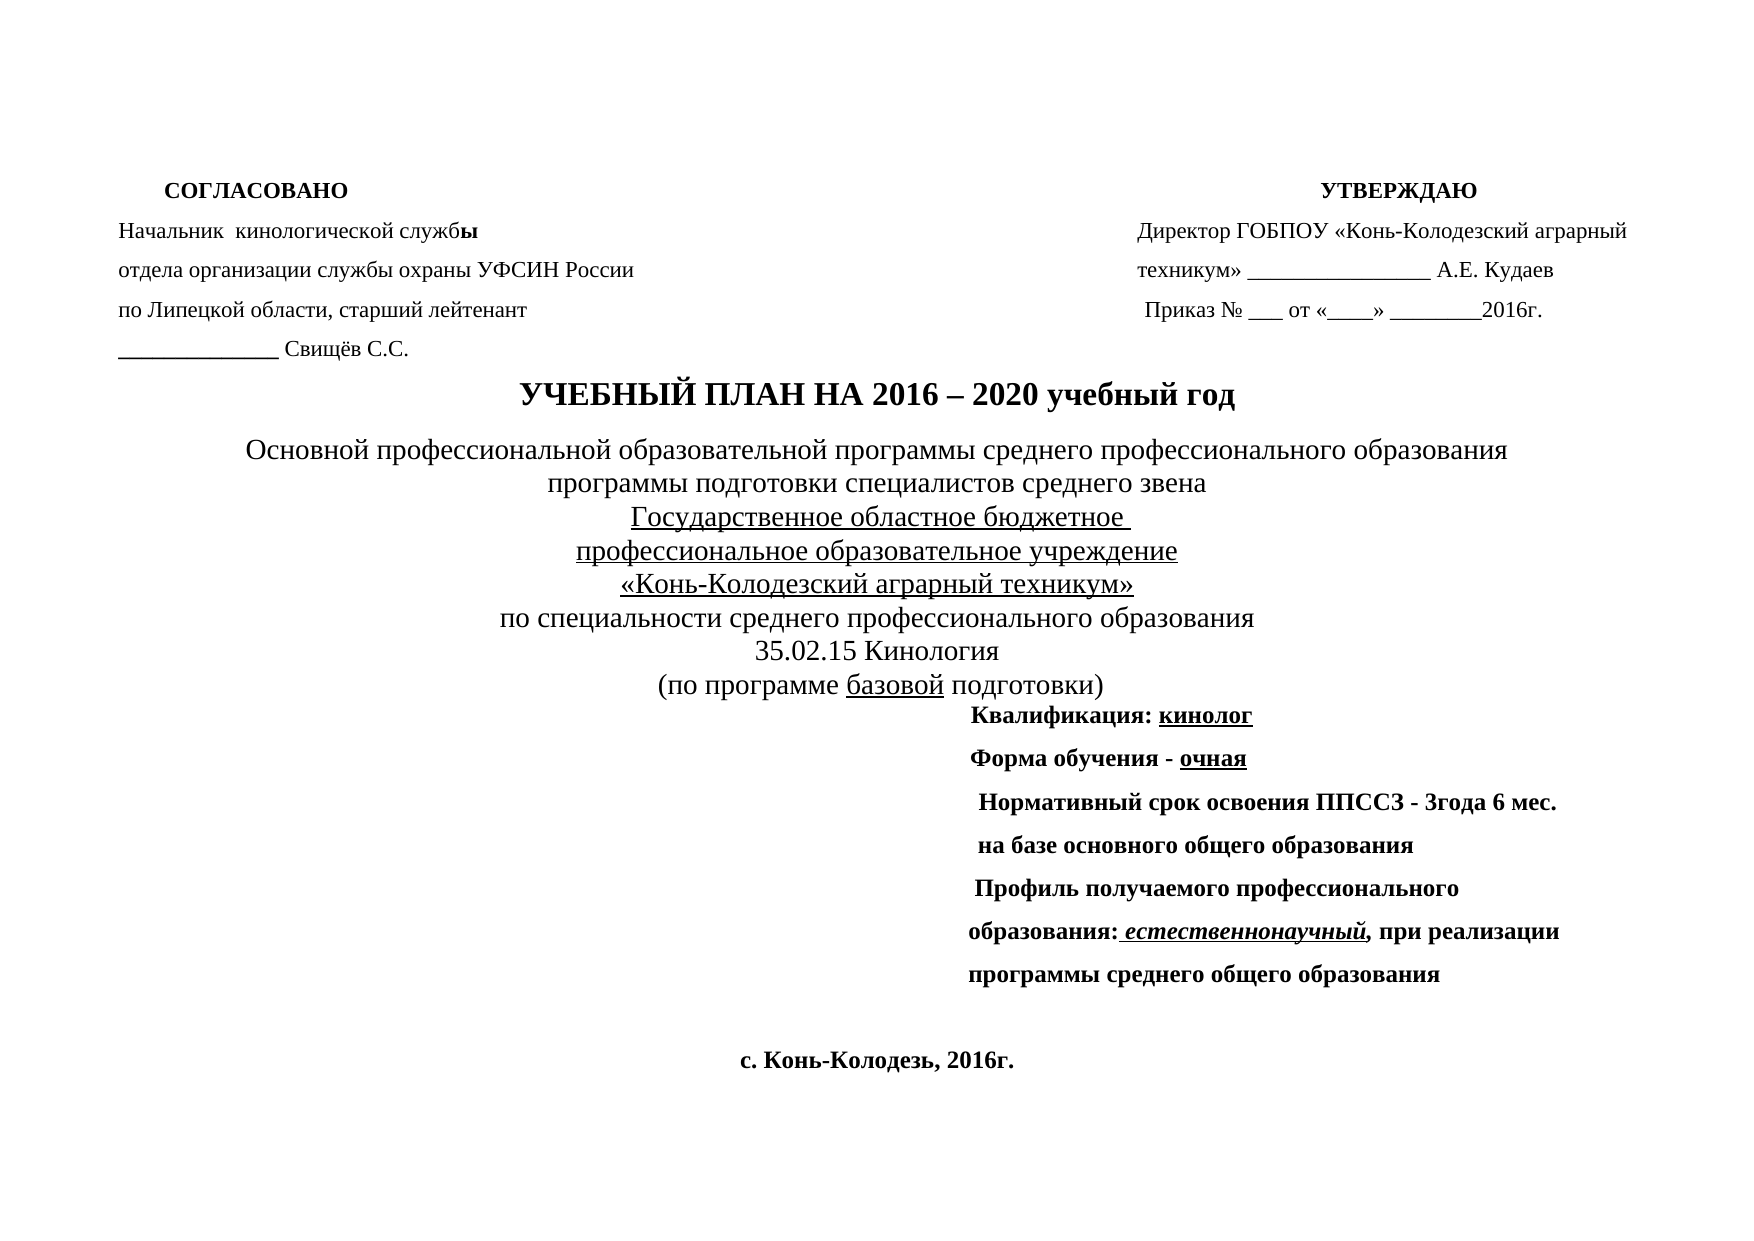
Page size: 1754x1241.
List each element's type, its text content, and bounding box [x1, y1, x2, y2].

text на базе основного общего образования [118, 830, 1636, 858]
text Государственное областное бюджетное [118, 499, 1636, 533]
text по Липецкой области, старший лейтенант Приказ № ___ от «____» ________2016г. [118, 296, 1636, 322]
text Форма обучения - очная [118, 743, 1636, 772]
text Основной профессиональной образовательной программы среднего профессионального образования [118, 432, 1636, 466]
text ______________ Свищёв С.С. [118, 335, 1636, 361]
text программы среднего общего образования [118, 959, 1636, 988]
text УЧЕБНЫЙ ПЛАН НА 2016 – 2020 учебный год [118, 374, 1636, 413]
text 35.02.15 Кинология [118, 633, 1636, 667]
text по специальности среднего профессионального образования [118, 600, 1636, 633]
text «Конь-Колодезский аграрный техникум» [118, 566, 1636, 600]
text СОГЛАСОВАНО УТВЕРЖДАЮ [118, 177, 1636, 203]
text (по программе базовой подготовки) [118, 667, 1636, 700]
text Профиль получаемого профессионального [118, 873, 1636, 902]
text Квалификация: кинолог [118, 700, 1636, 729]
text профессиональное образовательное учреждение [118, 533, 1636, 566]
text образования: естественнонаучный, при реализации [118, 916, 1636, 945]
text Начальник кинологической службы Директор ГОБПОУ «Конь-Колодезский аграрный отдела организации службы охраны УФСИН России техникум» ________________ А.Е. Кудаев [118, 217, 1636, 282]
text с. Конь-Колодезь, 2016г. [118, 1045, 1636, 1074]
text программы подготовки специалистов среднего звена [118, 466, 1636, 499]
text Нормативный срок освоения ППССЗ - 3года 6 мес. [118, 787, 1636, 815]
